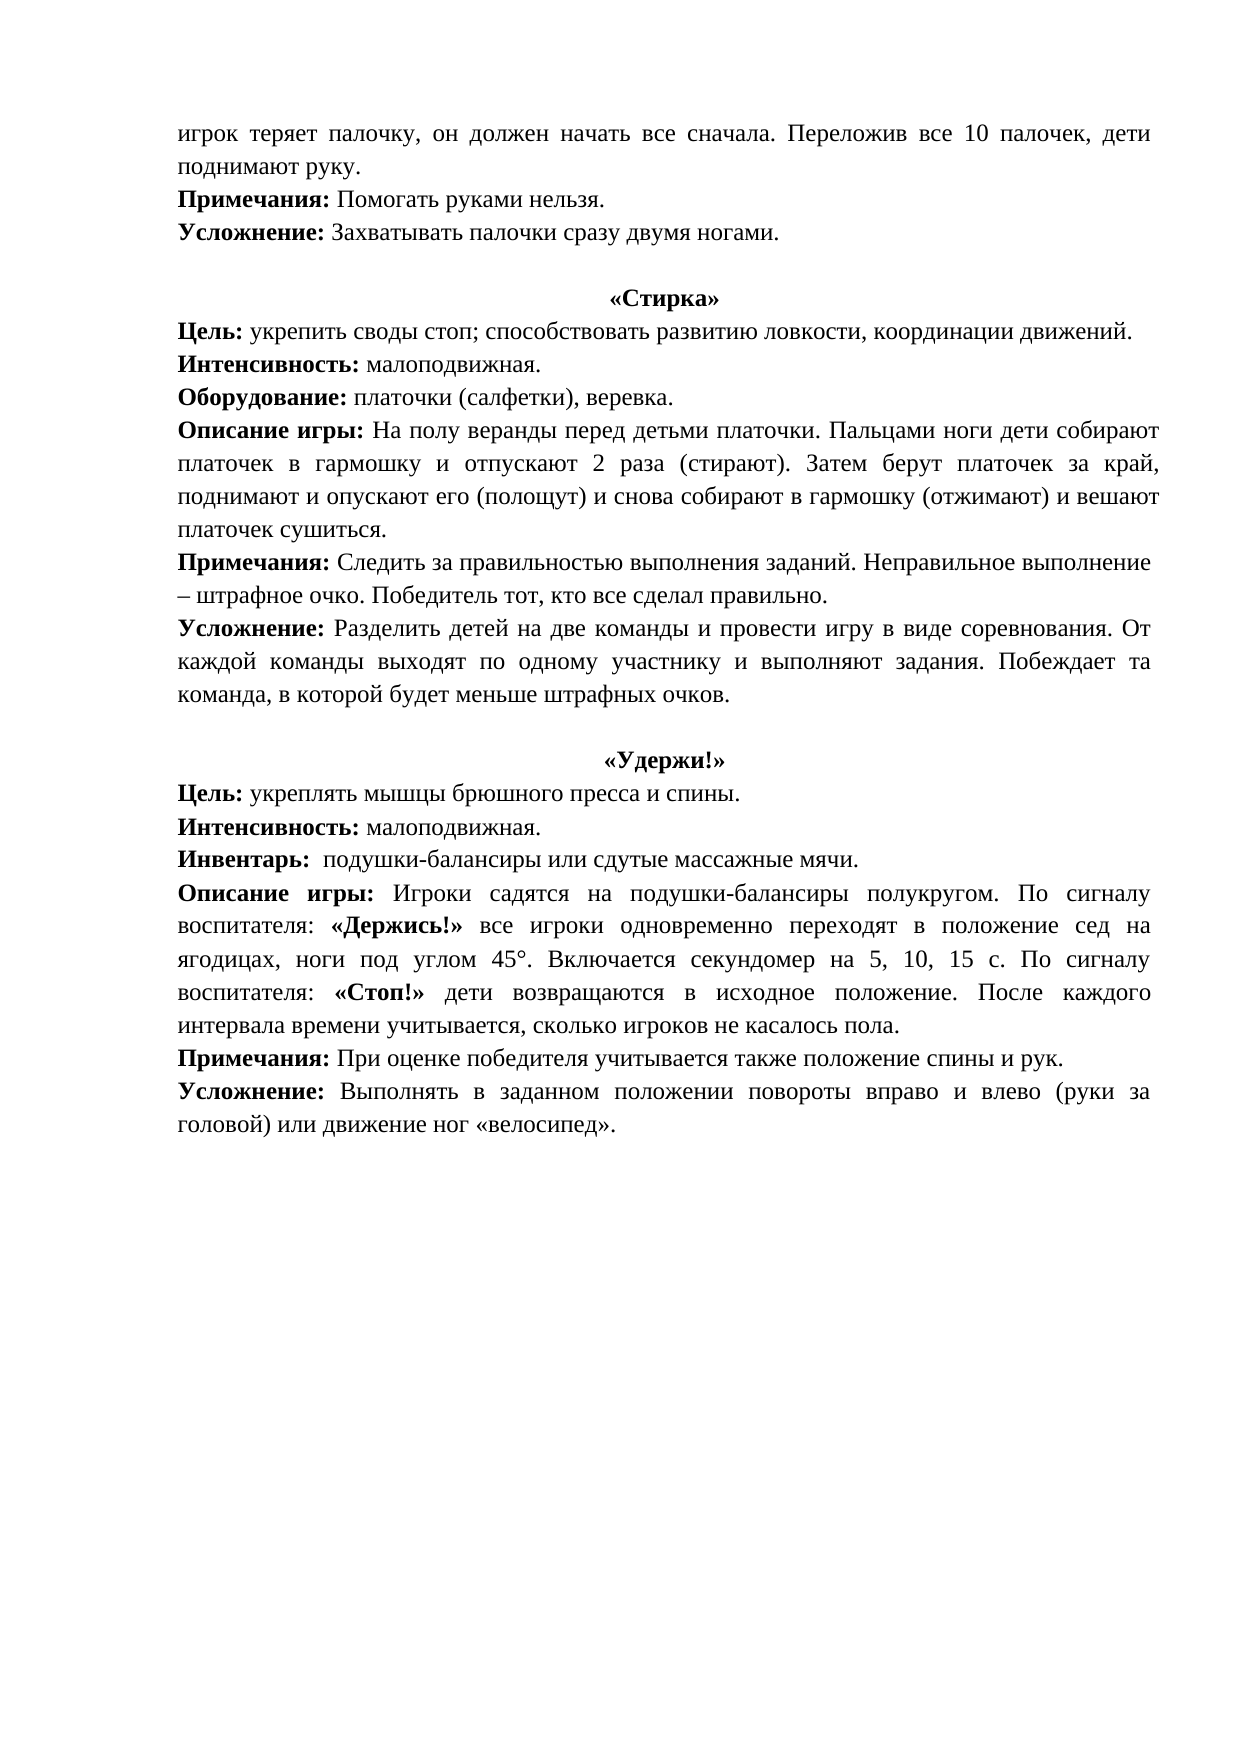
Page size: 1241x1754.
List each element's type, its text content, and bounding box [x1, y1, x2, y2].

text Инвентарь: подушки-балансиры или сдутые массажные мячи. [177, 844, 1152, 873]
text Примечания: Помогать руками нельзя. [177, 184, 1152, 213]
text Оборудование: платочки (салфетки), веревка. [177, 382, 1152, 411]
text «Стирка» [177, 283, 1152, 312]
text Интенсивность: малоподвижная. [177, 812, 1180, 840]
text Усложнение: Разделить детей на две команды и провести игру в виде соревнования. От каждой команды выходят по одному участнику и выполняют задания. Побеждает та команда, в которой будет меньше штрафных очков. [177, 613, 1152, 708]
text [177, 118, 1152, 180]
text Описание игры: Игроки садятся на подушки-балансиры полукругом. По сигналу воспитателя: «Держись!» все игроки одновременно переходят в положение сед на ягодицах, ноги под углом 45°. Включается секундомер на 5, 10, 15 с. По сигналу воспитателя: «Стоп!» дети возвращаются в исходное положение. После каждого интервала времени учитывается, сколько игроков не касалось пола. [177, 878, 1152, 1038]
text Примечания: При оценке победителя учитывается также положение спины и рук. [177, 1043, 1152, 1071]
text Усложнение: Захватывать палочки сразу двумя ногами. [177, 217, 1152, 246]
text Усложнение: Выполнять в заданном положении повороты вправо и влево (руки за головой) или движение ног «велосипед». [177, 1076, 1152, 1137]
text «Удержи!» [177, 746, 1152, 774]
text Примечания: Следить за правильностью выполнения заданий. Неправильное выполнение – штрафное очко. Победитель тот, кто все сделал правильно. [177, 547, 1152, 609]
text Интенсивность: малоподвижная. [177, 349, 1152, 378]
text Описание игры: На полу веранды перед детьми платочки. Пальцами ноги дети собирают платочек в гармошку и отпускают 2 раза (стирают). Затем берут платочек за край, поднимают и опускают его (полощут) и снова собирают в гармошку (отжимают) и вешают платочек сушиться. [177, 415, 1161, 543]
text Цель: укреплять мышцы брюшного пресса и спины. [177, 778, 1180, 807]
text Цель: укрепить своды стоп; способствовать развитию ловкости, координации движений. [177, 316, 1152, 345]
